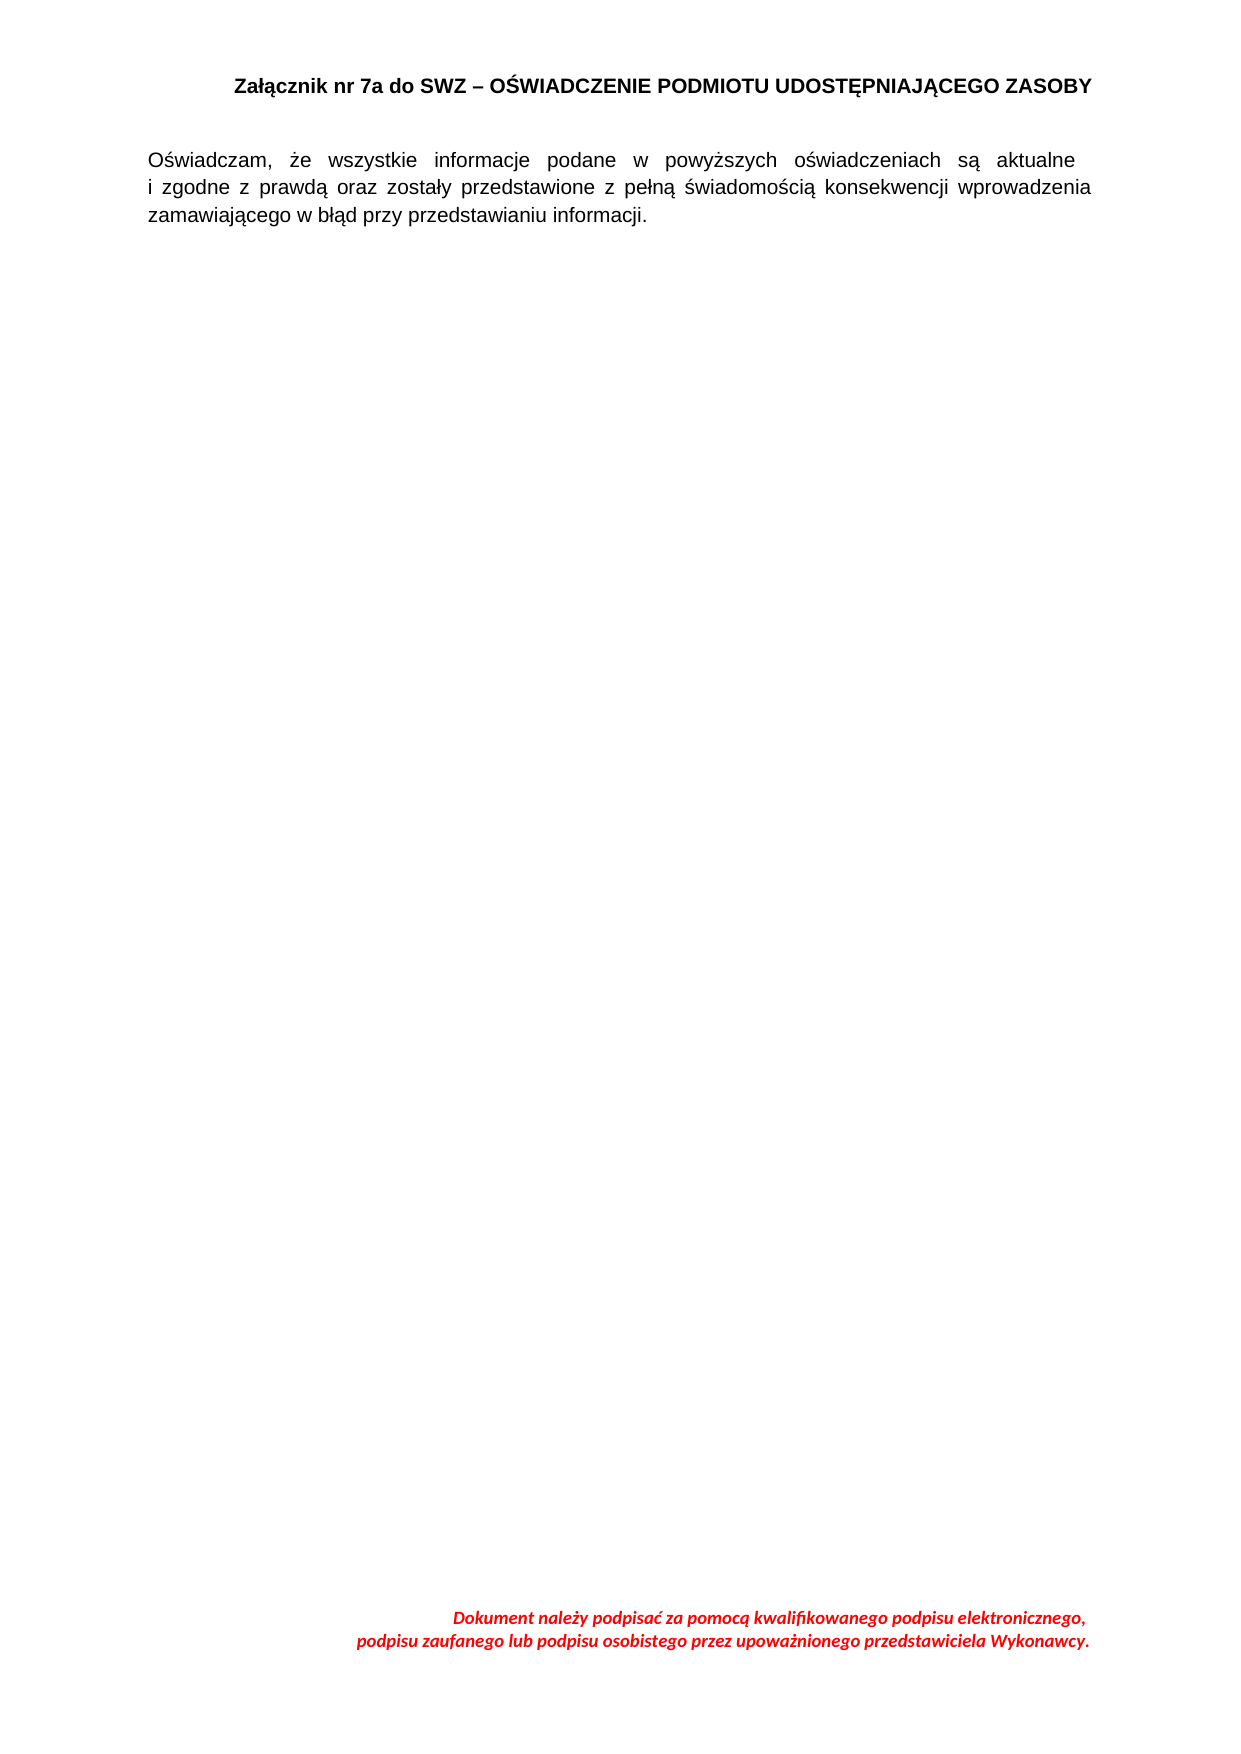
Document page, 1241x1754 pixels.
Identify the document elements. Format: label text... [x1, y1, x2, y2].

text Oświadczam, że wszystkie informacje podane w powyższych oświadczeniach są aktualne i zgodne z prawdą oraz zostały przedstawione z pełną świadomością konsekwencji wprowadzenia zamawiającego w błąd przy przedstawianiu informacji. [148, 148, 1093, 227]
